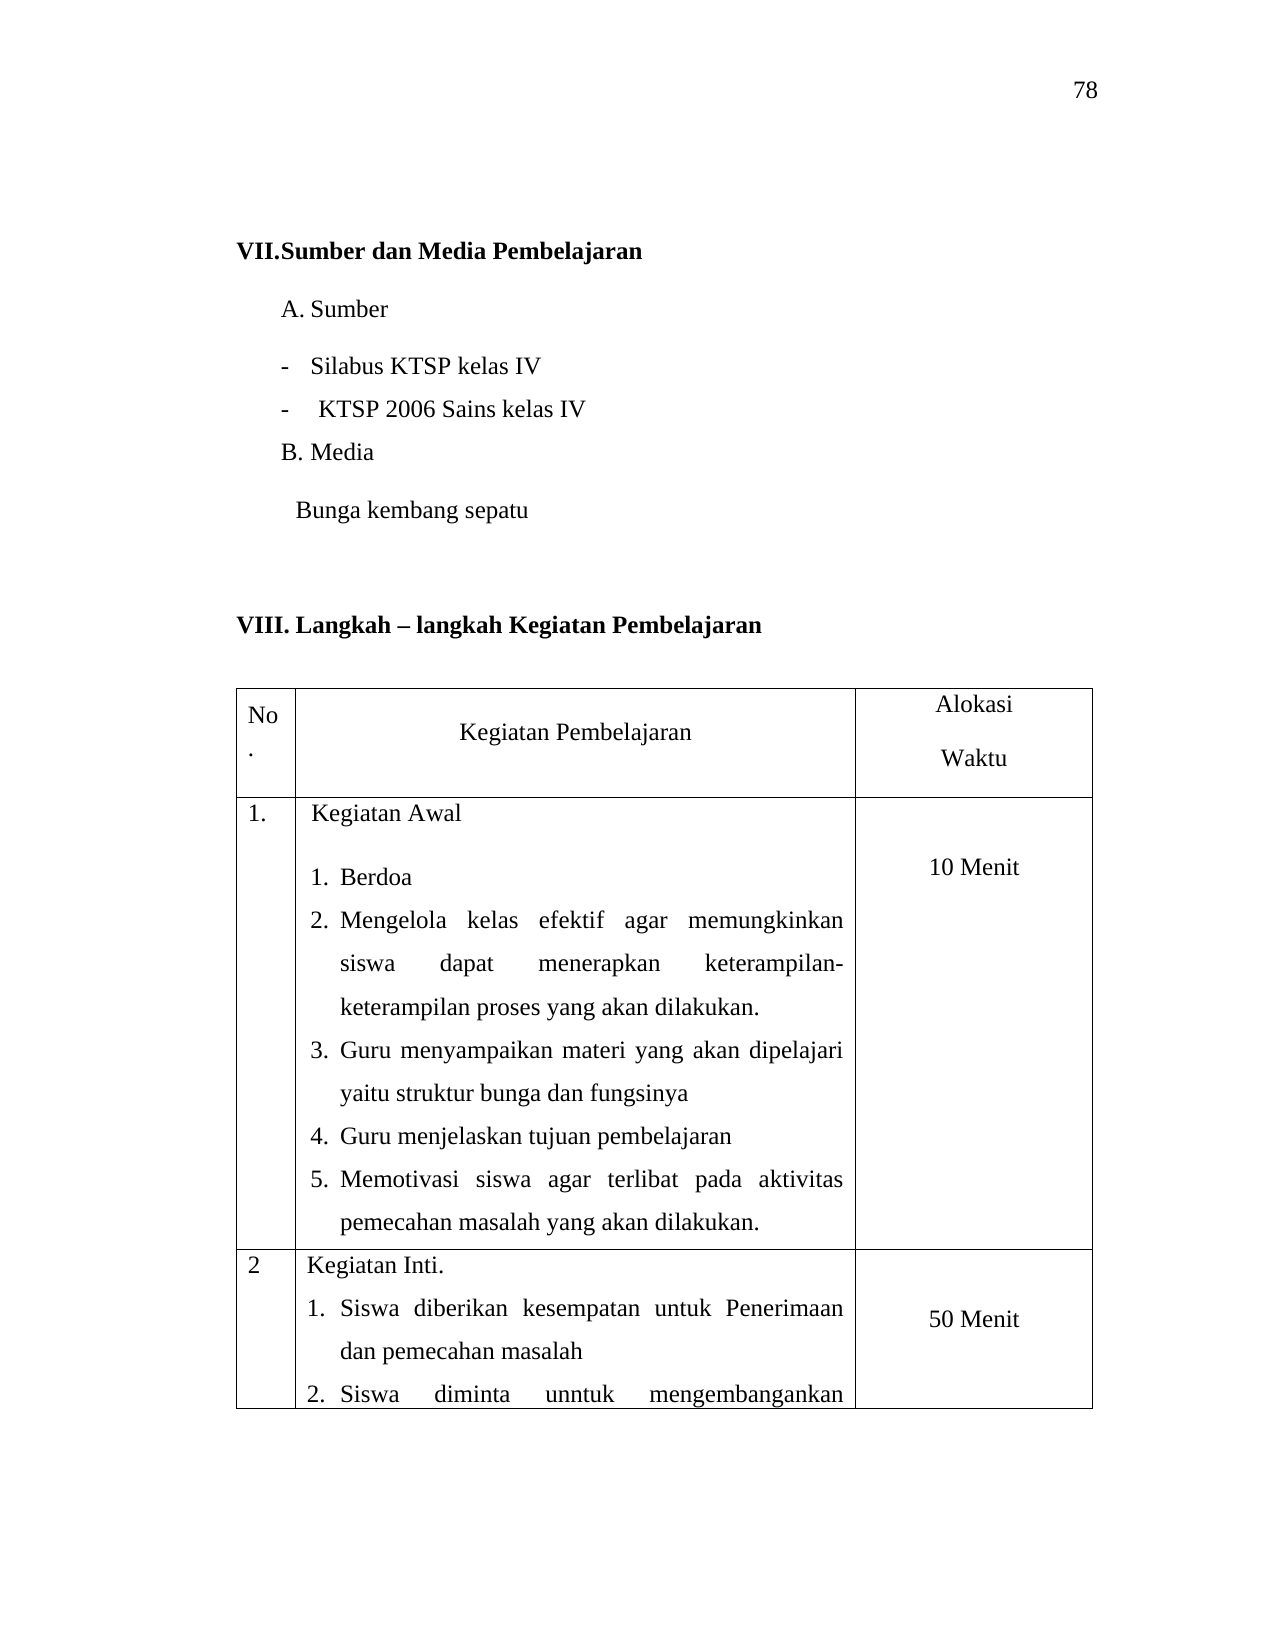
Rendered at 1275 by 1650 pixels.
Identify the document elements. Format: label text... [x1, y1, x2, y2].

list Silabus KTSP kelas IV [281, 351, 1098, 380]
list Media [281, 437, 1098, 466]
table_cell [296, 1250, 855, 1408]
table_header Alokasi Waktu [856, 689, 1092, 797]
table_cell 1. [237, 798, 295, 1249]
list KTSP 2006 Sains kelas IV [281, 394, 1098, 423]
table_header No. [237, 689, 295, 797]
list Bunga kembang sepatu [295, 495, 1098, 524]
table_cell 10 Menit [856, 798, 1092, 1249]
table_cell 50 Menit [856, 1250, 1092, 1408]
list Langkah – langkah Kegiatan Pembelajaran [236, 610, 1098, 639]
table_cell Kegiatan Awal Berdoa Mengelola kelas efektif agar memungkinkan siswa dapat menerapkan keterampilan-keterampilan proses yang akan dilakukan. Guru menyampaikan materi yang akan dipelajari yaitu struktur bunga dan fungsinya Guru menjelaskan tujuan pembelajaran Memotivasi siswa agar terlibat pada aktivitas pemecahan masalah yang akan dilakukan. [296, 798, 855, 1249]
list Sumber dan Media Pembelajaran [236, 236, 1098, 265]
list Sumber [281, 294, 1098, 322]
table_header Kegiatan Pembelajaran [296, 689, 855, 797]
table_cell 2 [237, 1250, 295, 1408]
